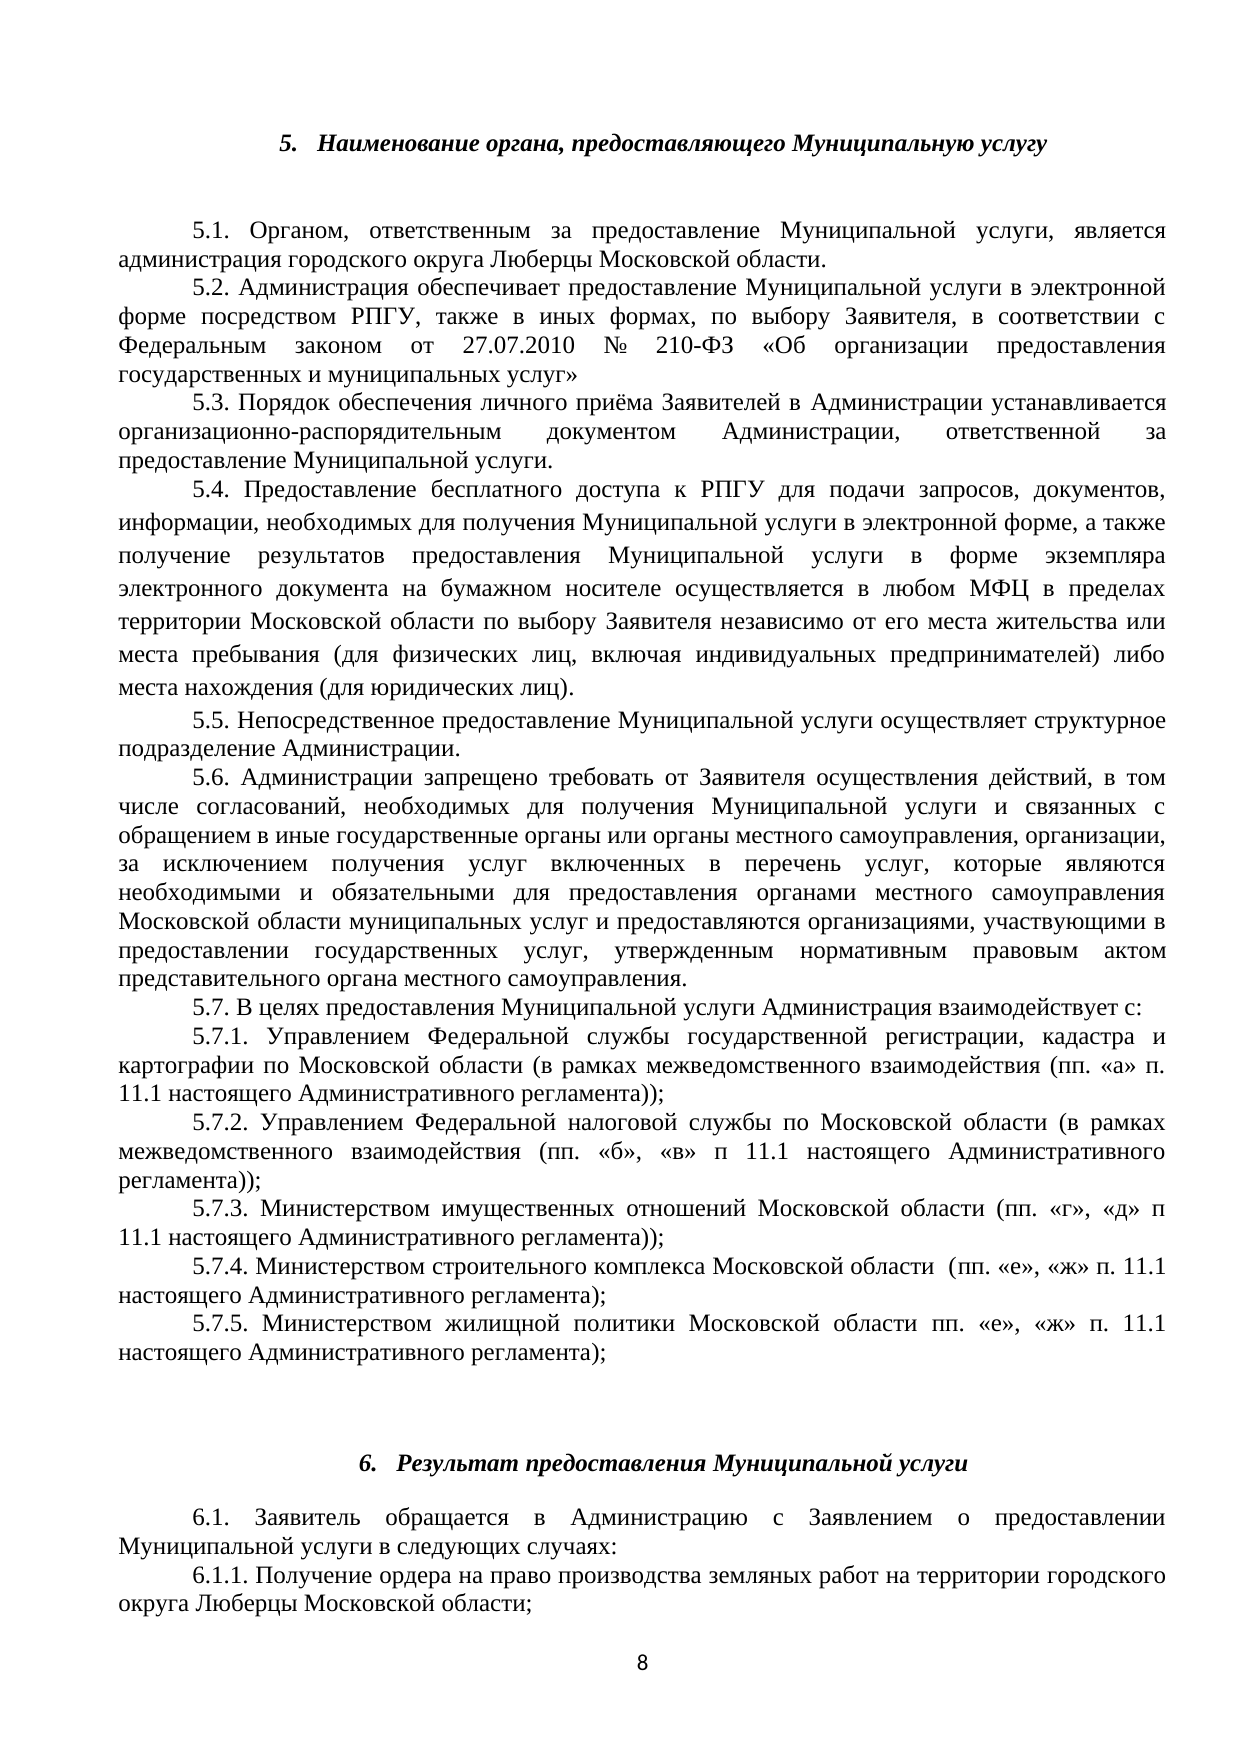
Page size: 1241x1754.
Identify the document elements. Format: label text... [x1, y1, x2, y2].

list 5.2. Администрация обеспечивает предоставление Муниципальной услуги в электронной форме посредством РПГУ, также в иных формах, по выбору Заявителя, в соответствии с Федеральным законом от 27.07.2010 № 210-ФЗ «Об организации предоставления государственных и муниципальных услуг» [118, 272, 1167, 387]
text Наименование органа, предоставляющего Муниципальную услугу [162, 128, 1167, 156]
list 5.3. Порядок обеспечения личного приёма Заявителей в Администрации устанавливается организационно-распорядительным документом Администрации, ответственной за предоставление Муниципальной услуги. [118, 387, 1167, 474]
list 5.5. Непосредственное предоставление Муниципальной услуги осуществляет структурное подразделение Администрации. [118, 705, 1167, 762]
text 5.7.2. Управлением Федеральной налоговой службы по Московской области (в рамках межведомственного взаимодействия (пп. «б», «в» п 11.1 настоящего Административного регламента)); [118, 1107, 1167, 1193]
text 5.4. Предоставление бесплатного доступа к РПГУ для подачи запросов, документов, информации, необходимых для получения Муниципальной услуги в электронной форме, а также получение результатов предоставления Муниципальной услуги в форме экземпляра электронного документа на бумажном носителе осуществляется в любом МФЦ в пределах территории Московской области по выбору Заявителя независимо от его места жительства или места пребывания (для физических лиц, включая индивидуальных предпринимателей) либо места нахождения (для юридических лиц). [118, 474, 1167, 701]
list 6.1.1. Получение ордера на право производства земляных работ на территории городского округа Люберцы Московской области; [118, 1560, 1167, 1617]
text 5.7.4. Министерством строительного комплекса Московской области (пп. «е», «ж» п. 11.1 настоящего Административного регламента); [118, 1251, 1167, 1308]
list 6.1. Заявитель обращается в Администрацию с Заявлением о предоставлении Муниципальной услуги в следующих случаях: [118, 1502, 1167, 1560]
list 5.7. В целях предоставления Муниципальной услуги Администрация взаимодействует с: [118, 992, 1167, 1021]
text Результат предоставления Муниципальной услуги [162, 1448, 1167, 1477]
text 5.6. Администрации запрещено требовать от Заявителя осуществления действий, в том числе согласований, необходимых для получения Муниципальной услуги и связанных с обращением в иные государственные органы или органы местного самоуправления, организации, за исключением получения услуг включенных в перечень услуг, которые являются необходимыми и обязательными для предоставления органами местного самоуправления Московской области муниципальных услуг и предоставляются организациями, участвующими в предоставлении государственных услуг, утвержденным нормативным правовым актом представительного органа местного самоуправления. [118, 762, 1167, 992]
text 5.7.3. Министерством имущественных отношений Московской области (пп. «г», «д» п 11.1 настоящего Административного регламента)); [118, 1193, 1167, 1251]
text 5.7.1. Управлением Федеральной службы государственной регистрации, кадастра и картографии по Московской области (в рамках межведомственного взаимодействия (пп. «а» п. 11.1 настоящего Административного регламента)); [118, 1021, 1167, 1107]
list 5.1. Органом, ответственным за предоставление Муниципальной услуги, является администрация городского округа Люберцы Московской области. [118, 215, 1167, 272]
text 5.7.5. Министерством жилищной политики Московской области пп. «е», «ж» п. 11.1 настоящего Административного регламента); [118, 1308, 1167, 1366]
